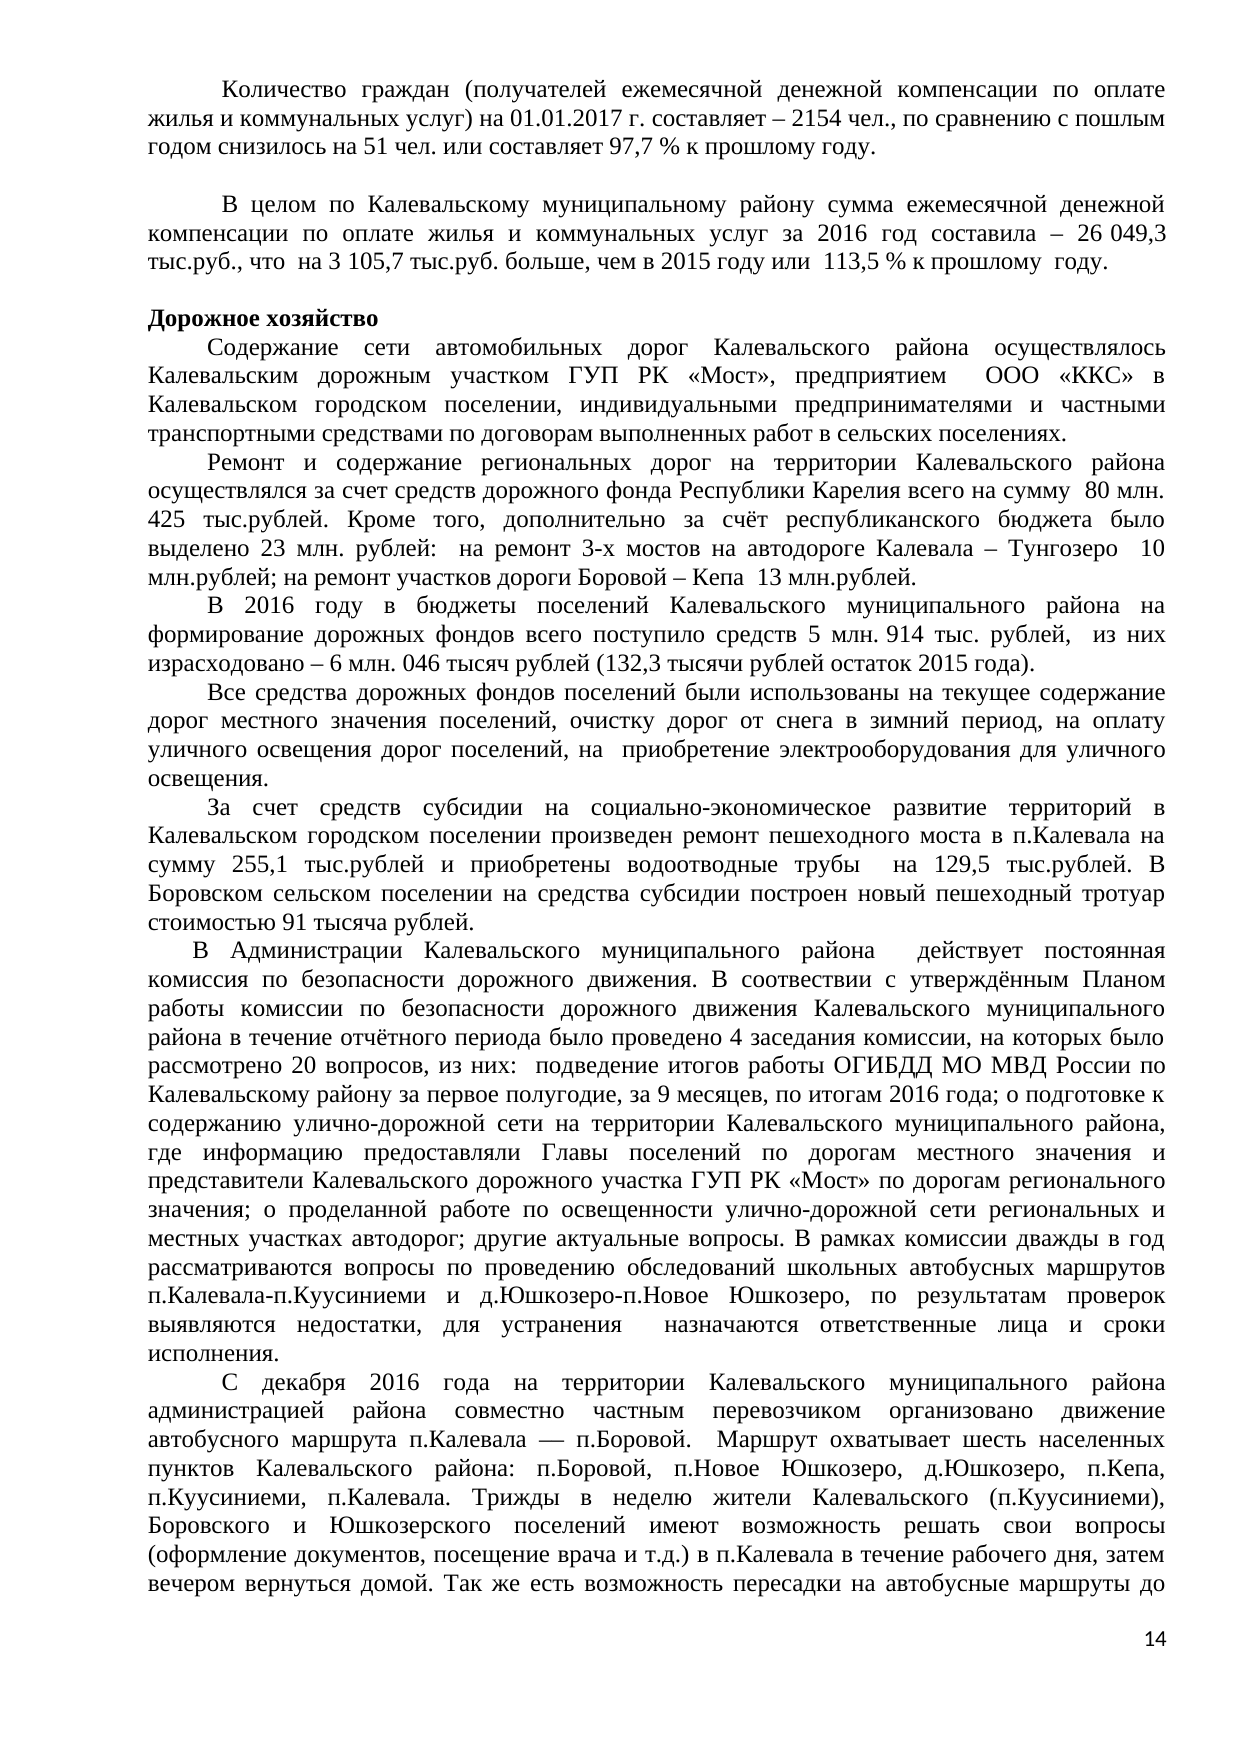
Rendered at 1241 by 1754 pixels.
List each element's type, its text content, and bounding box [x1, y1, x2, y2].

text Количество граждан (получателей ежемесячной денежной компенсации по оплате жилья и коммунальных услуг) на 01.01.2017 г. составляет – 2154 чел., по сравнению с пошлым годом снизилось на 51 чел. или составляет 97,7 % к прошлому году. [148, 74, 1166, 160]
text Ремонт и содержание региональных дорог на территории Калевальского района осуществлялся за счет средств дорожного фонда Республики Карелия всего на сумму 80 млн. 425 тыс.рублей. Кроме того, дополнительно за счёт республиканского бюджета было выделено 23 млн. рублей: на ремонт 3-х мостов на автодороге Калевала – Тунгозеро 10 млн.рублей; на ремонт участков дороги Боровой – Кепа 13 млн.рублей. [148, 447, 1166, 591]
text Содержание сети автомобильных дорог Калевальского района осуществлялось Калевальским дорожным участком ГУП РК «Мост», предприятием ООО «ККС» в Калевальском городском поселении, индивидуальными предпринимателями и частными транспортными средствами по договорам выполненных работ в сельских поселениях. [148, 332, 1166, 447]
text В целом по Калевальскому муниципальному району сумма ежемесячной денежной компенсации по оплате жилья и коммунальных услуг за 2016 год составила – 26 049,3 тыс.руб., что на 3 105,7 тыс.руб. больше, чем в 2015 году или 113,5 % к прошлому году. [148, 189, 1166, 275]
text В 2016 году в бюджеты поселений Калевальского муниципального района на формирование дорожных фондов всего поступило средств 5 млн. 914 тыс. рублей, из них израсходовано – 6 млн. 046 тысяч рублей (132,3 тысячи рублей остаток 2015 года). [148, 591, 1166, 677]
text Дорожное хозяйство [148, 303, 1166, 332]
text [148, 1367, 1166, 1597]
text Все средства дорожных фондов поселений были использованы на текущее содержание дорог местного значения поселений, очистку дорог от снега в зимний период, на оплату уличного освещения дорог поселений, на приобретение электрооборудования для уличного освещения. [148, 677, 1166, 792]
text За счет средств субсидии на социально-экономическое развитие территорий в Калевальском городском поселении произведен ремонт пешеходного моста в п.Калевала на сумму 255,1 тыс.рублей и приобретены водоотводные трубы на 129,5 тыс.рублей. В Боровском сельском поселении на средства субсидии построен новый пешеходный тротуар стоимостью 91 тысяча рублей. [148, 792, 1166, 936]
text В Администрации Калевальского муниципального района действует постоянная комиссия по безопасности дорожного движения. В соотвествии с утверждённым Планом работы комиссии по безопасности дорожного движения Калевальского муниципального района в течение отчётного периода было проведено 4 заседания комиссии, на которых было рассмотрено 20 вопросов, из них: подведение итогов работы ОГИБДД МО МВД России по Калевальскому району за первое полугодие, за 9 месяцев, по итогам 2016 года; о подготовке к содержанию улично-дорожной сети на территории Калевальского муниципального района, где информацию предоставляли Главы поселений по дорогам местного значения и представители Калевальского дорожного участка ГУП РК «Мост» по дорогам регионального значения; о проделанной работе по освещенности улично-дорожной сети региональных и местных участках автодорог; другие актуальные вопросы. В рамках комиссии дважды в год рассматриваются вопросы по проведению обследований школьных автобусных маршрутов п.Калевала-п.Куусиниеми и д.Юшкозеро-п.Новое Юшкозеро, по результатам проверок выявляются недостатки, для устранения назначаются ответственные лица и сроки исполнения. [148, 936, 1166, 1367]
